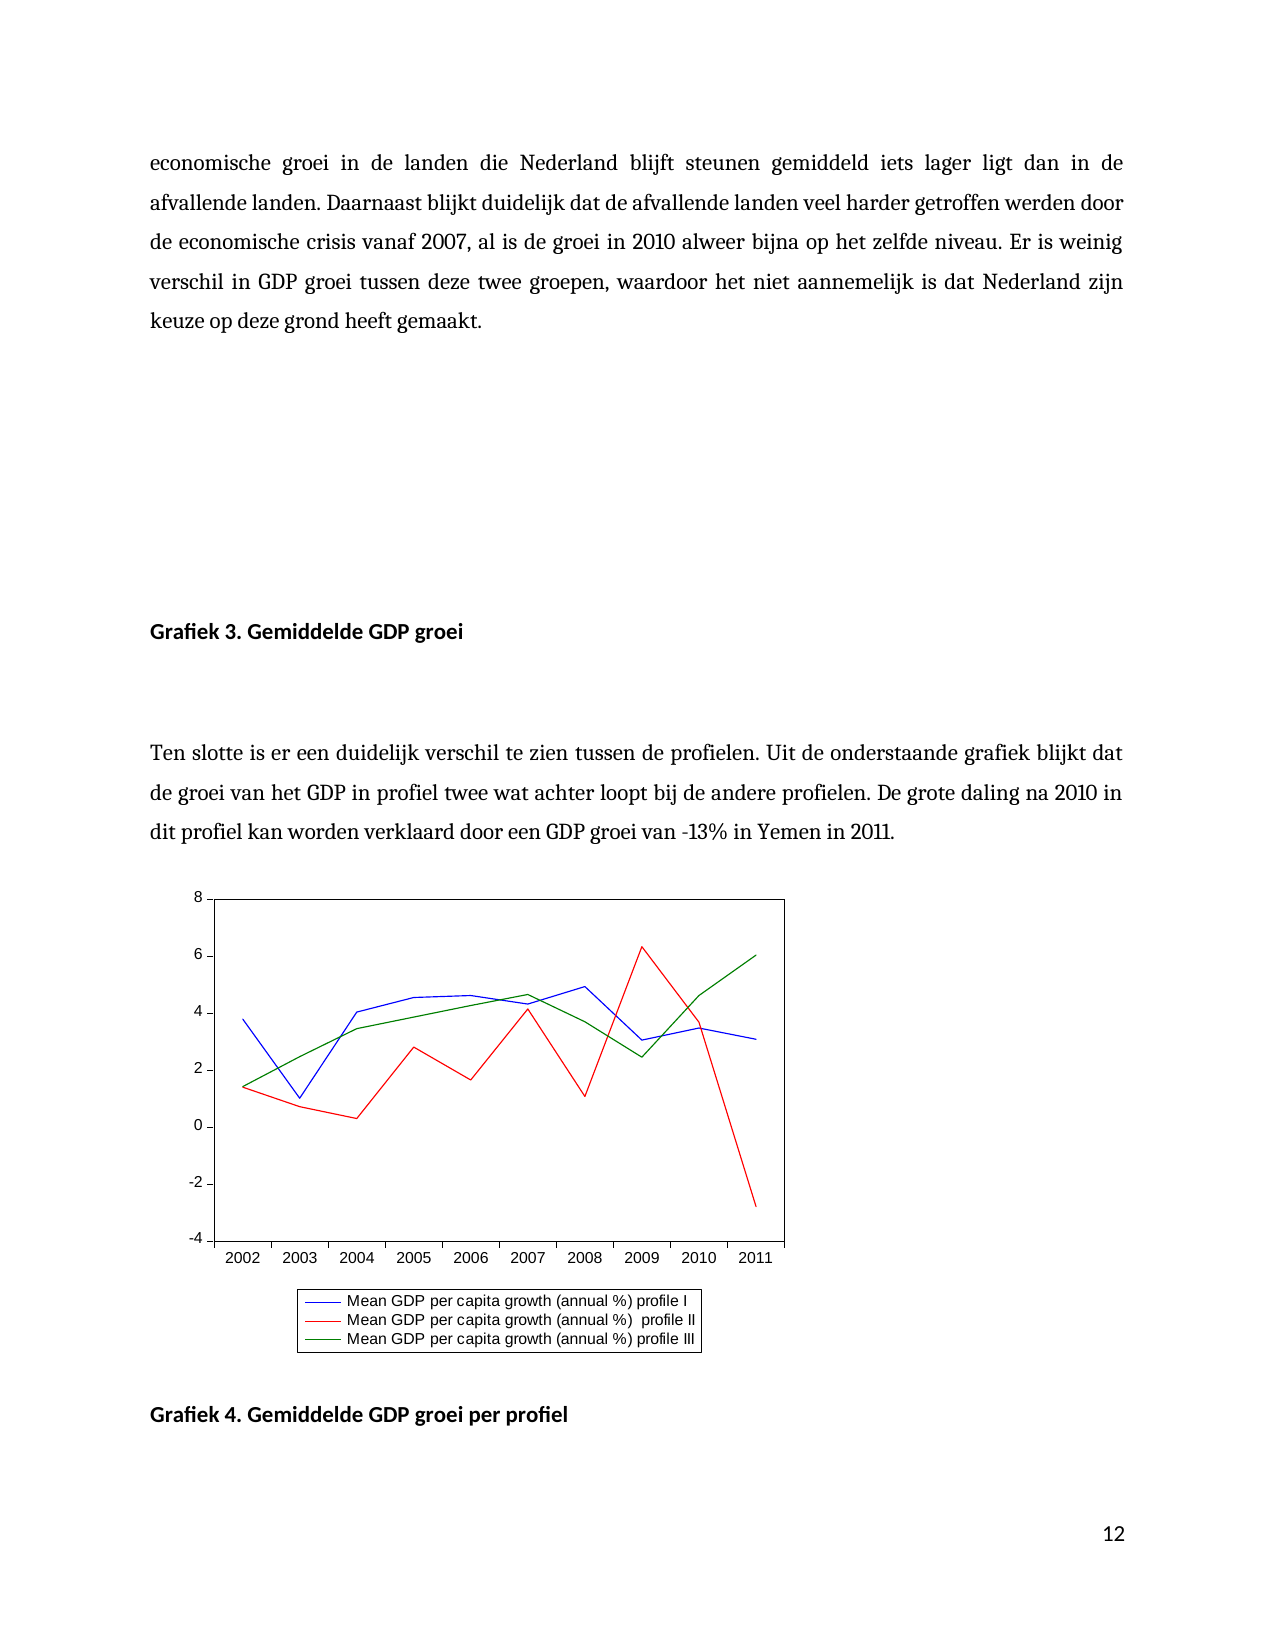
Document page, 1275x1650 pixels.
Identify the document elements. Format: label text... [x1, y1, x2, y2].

text Grafiek 4. Gemiddelde GDP groei per profiel [150, 879, 1125, 1428]
text Ten slotte is er een duidelijk verschil te zien tussen de profielen. Uit de onderstaande grafiek blijkt dat de groei van het GDP in profiel twee wat achter loopt bij de andere profielen. De grote daling na 2010 in dit profiel kan worden verklaard door een GDP groei van -13% in Yemen in 2011. [150, 740, 1125, 845]
text Grafiek 3. Gemiddelde GDP groei [150, 617, 1125, 645]
